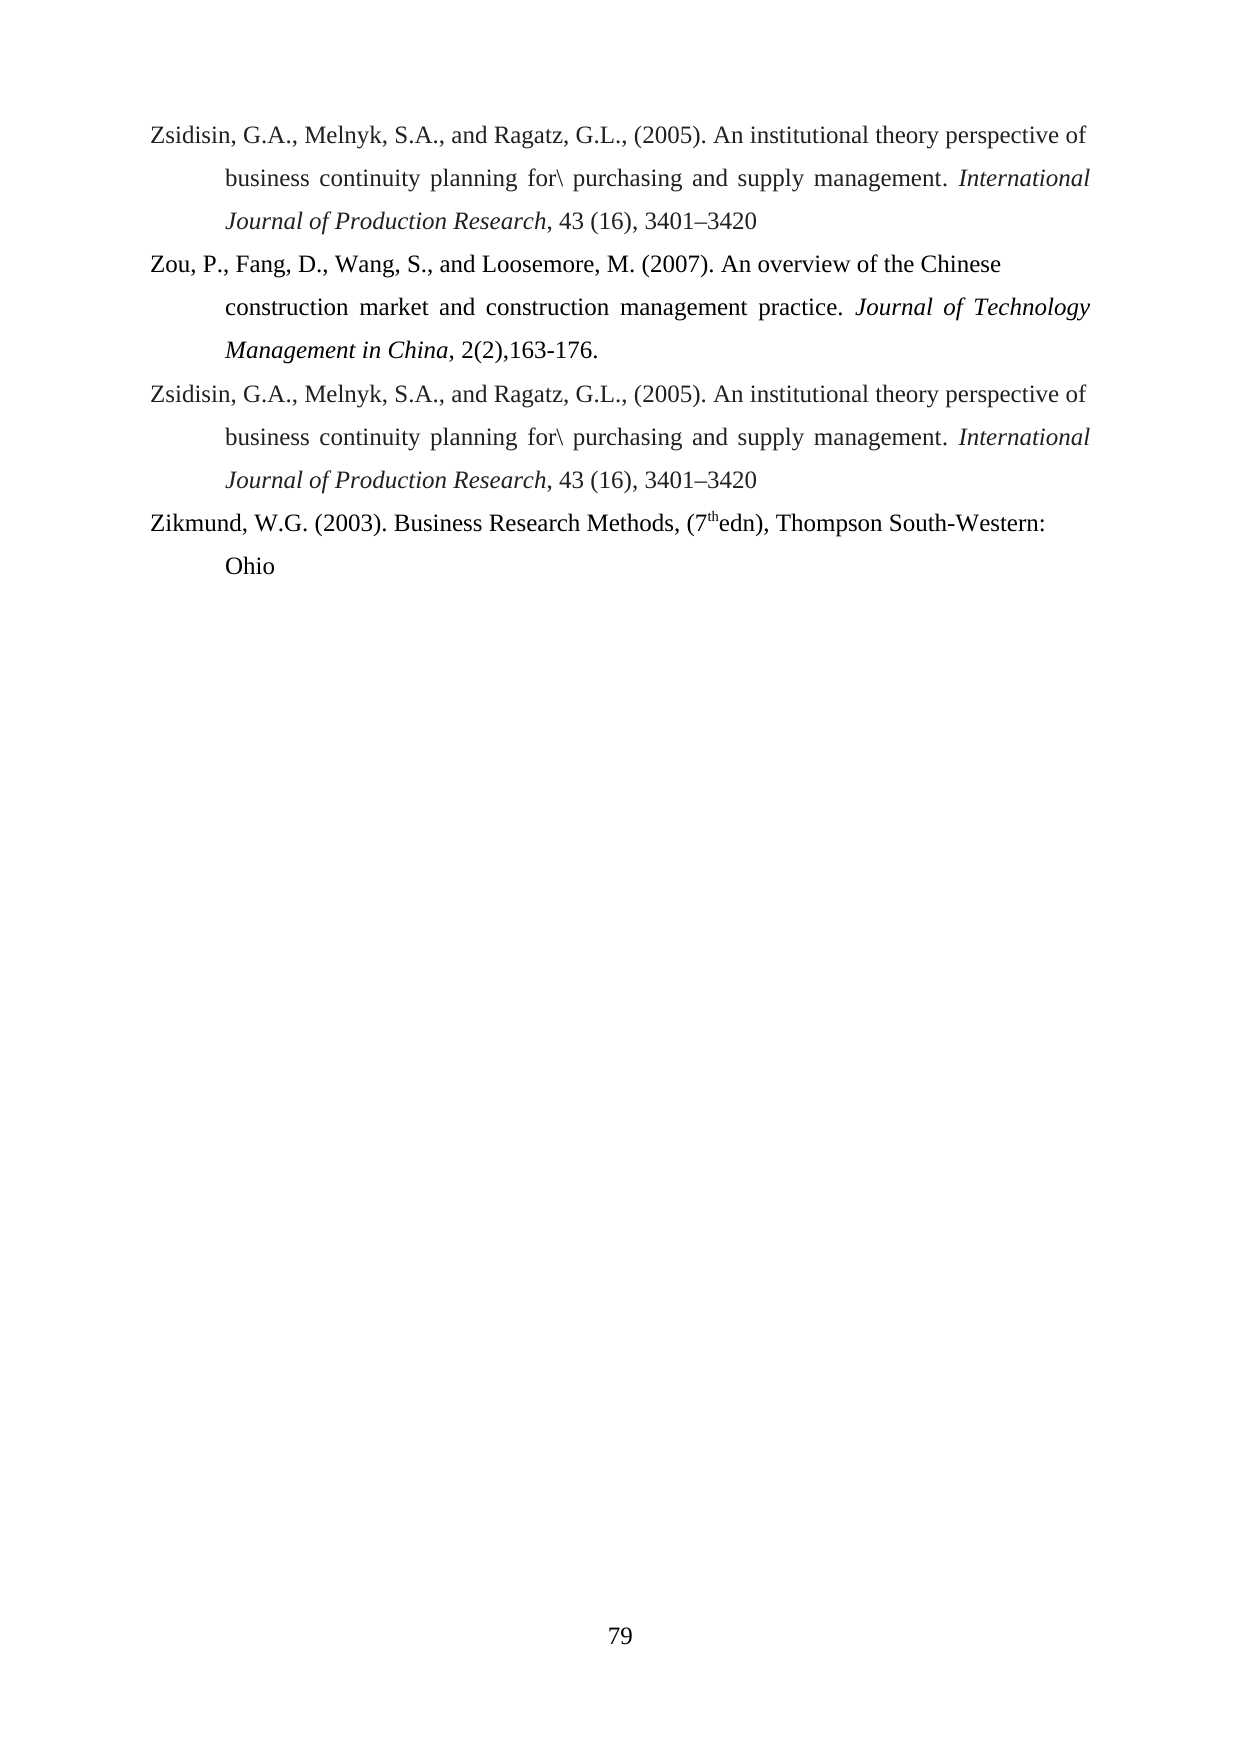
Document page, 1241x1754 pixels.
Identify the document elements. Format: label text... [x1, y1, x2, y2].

text Zou, P., Fang, D., Wang, S., and Loosemore, M. (2007). An overview of the Chinese [150, 249, 1090, 278]
text Ohio [150, 551, 1090, 580]
text business continuity planning for\ purchasing and supply management. International Journal of Production Research, 43 (16), 3401–3420 [225, 163, 1090, 235]
text Zsidisin, G.A., Melnyk, S.A., and Ragatz, G.L., (2005). An institutional theory perspective of [150, 120, 1090, 149]
text business continuity planning for\ purchasing and supply management. International Journal of Production Research, 43 (16), 3401–3420 [225, 422, 1090, 494]
text Zikmund, W.G. (2003). Business Research Methods, (7thedn), Thompson South-Western: [150, 508, 1090, 537]
text Zsidisin, G.A., Melnyk, S.A., and Ragatz, G.L., (2005). An institutional theory perspective of [150, 379, 1090, 407]
text construction market and construction management practice. Journal of Technology Management in China, 2(2),163-176. [225, 292, 1090, 364]
